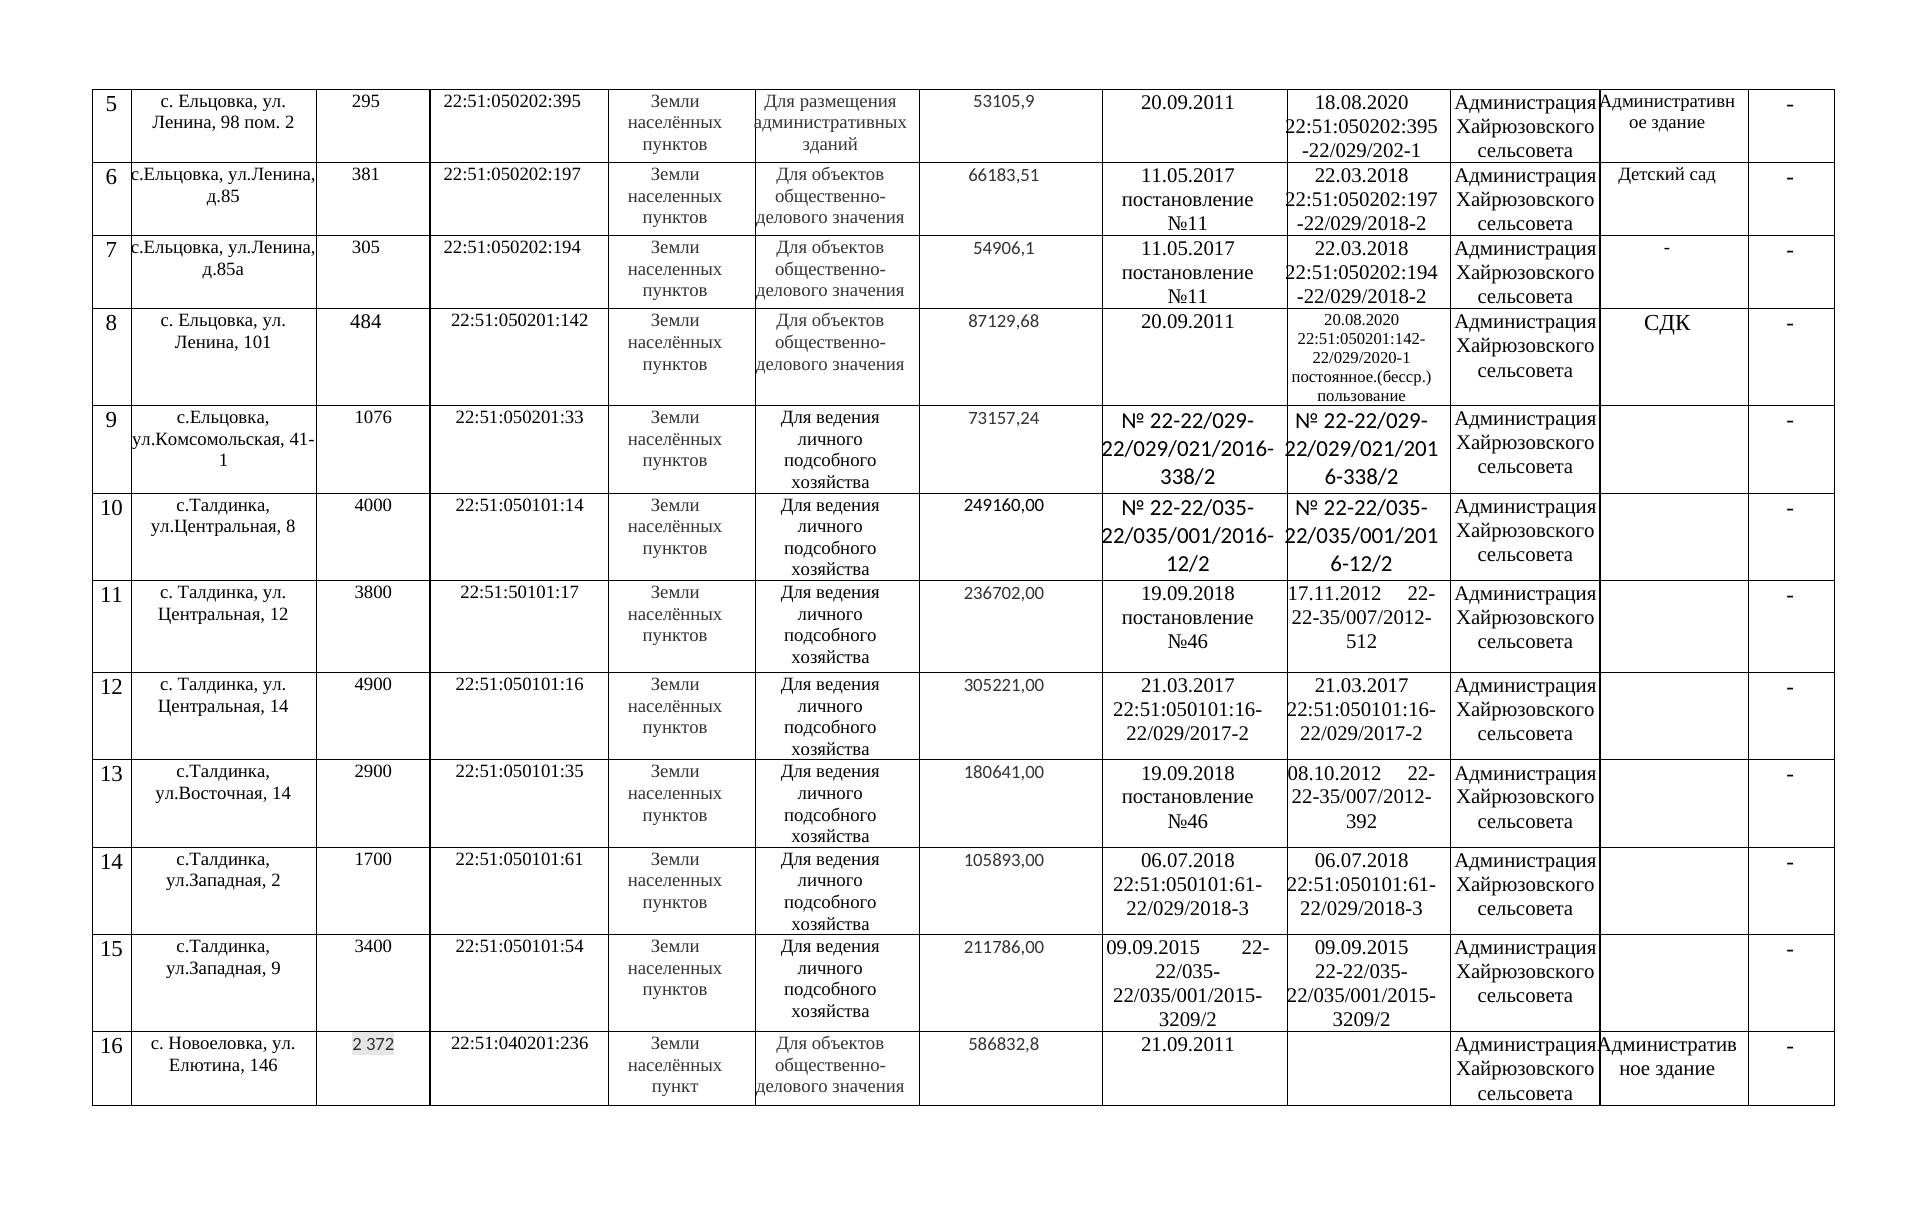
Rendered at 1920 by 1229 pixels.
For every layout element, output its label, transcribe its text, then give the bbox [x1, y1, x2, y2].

table_cell 14 [93, 848, 131, 934]
table_cell 20.08.2020 22:51:050201:142-22/029/2020-1 постоянное.(бесср.) пользование [1288, 309, 1450, 405]
table_cell 236702,00 [920, 581, 1102, 672]
table_cell с.Талдинка, ул.Восточная, 14 [132, 760, 316, 847]
table_cell Администрация Хайрюзовского сельсовета [1451, 163, 1599, 235]
table_cell 2 372 [317, 1032, 429, 1104]
table_cell 19.09.2018 постановление №46 [1103, 760, 1287, 847]
table_cell [1601, 494, 1748, 580]
table_cell 12 [93, 673, 131, 759]
table_cell 8 [93, 309, 131, 405]
table_cell 18.08.2020 22:51:050202:395-22/029/202-1 [1288, 90, 1450, 162]
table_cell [609, 1032, 755, 1104]
table_cell Земли населенных пунктов [609, 163, 755, 235]
table_cell 586832,8 [920, 1032, 1102, 1104]
table_cell Административное здание [1601, 1032, 1748, 1104]
table_cell 66183,51 [920, 163, 1102, 235]
table_cell Для ведения личного подсобного хозяйства [756, 581, 919, 672]
table_cell 3800 [317, 581, 429, 672]
table_cell 09.09.2015 22-22/035-22/035/001/2015-3209/2 [1288, 935, 1450, 1031]
table_cell 22:51:040201:236 [431, 1032, 608, 1104]
table_cell Для ведения личного подсобного хозяйства [756, 494, 919, 580]
table_cell 21.09.2011 [1103, 1032, 1287, 1104]
table_cell 22:51:50101:17 [431, 581, 608, 672]
table_cell Для ведения личного подсобного хозяйства [756, 760, 919, 847]
table_cell Для ведения личного подсобного хозяйства [756, 406, 919, 492]
table_cell 11 [93, 581, 131, 672]
table_cell 19.09.2018 постановление №46 [1103, 581, 1287, 672]
table_cell № 22-22/029-22/029/021/2016-338/2 [1103, 406, 1287, 492]
table_cell Земли населенных пунктов [609, 935, 755, 1031]
table_cell Для ведения личного подсобного хозяйства [756, 848, 919, 934]
table_cell с.Ельцовка, ул.Ленина, д.85 [132, 163, 316, 235]
table_cell Для объектов общественно-делового значения [756, 163, 919, 235]
table_cell 7 [93, 236, 131, 308]
table_cell - [1749, 760, 1834, 847]
table_cell 105893,00 [920, 848, 1102, 934]
table_cell - [1749, 90, 1834, 162]
table_cell Администрация Хайрюзовского сельсовета [1451, 581, 1599, 672]
table_cell 21.03.2017 22:51:050101:16-22/029/2017-2 [1103, 673, 1287, 759]
table_cell 1076 [317, 406, 429, 492]
table_cell 2900 [317, 760, 429, 847]
table_cell 10 [93, 494, 131, 580]
table_cell с.Ельцовка, ул.Комсомольская, 41-1 [132, 406, 316, 492]
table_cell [609, 90, 755, 162]
table_cell [1601, 760, 1748, 847]
table_cell Для объектов общественно-делового значения [756, 1032, 919, 1104]
table_cell 06.07.2018 22:51:050101:61-22/029/2018-3 [1103, 848, 1287, 934]
table_cell Административное здание [1601, 90, 1748, 162]
table_cell 22:51:050101:16 [431, 673, 608, 759]
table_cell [1451, 1032, 1599, 1104]
table_cell 180641,00 [920, 760, 1102, 847]
table_cell [1601, 935, 1748, 1031]
table_cell СДК [1601, 309, 1748, 405]
table_cell Администрация Хайрюзовского сельсовета [1451, 848, 1599, 934]
table_cell 4900 [317, 673, 429, 759]
table_cell Детский сад [1601, 163, 1748, 235]
table_cell [1601, 848, 1748, 934]
table_cell 249160,00 [920, 494, 1102, 580]
table_cell Земли населенных пунктов [609, 848, 755, 934]
table_cell Для объектов общественно-делового значения [756, 309, 919, 405]
table_cell 9 [93, 406, 131, 492]
table_cell 22:51:050201:142 [431, 309, 608, 405]
table_cell Земли населённых пунктов [609, 581, 755, 672]
table_cell 22:51:050202:395 [431, 90, 608, 162]
table_cell [1601, 673, 1748, 759]
table_cell Администрация Хайрюзовского сельсовета [1451, 236, 1599, 308]
table_cell 4000 [317, 494, 429, 580]
table_cell 22:51:050201:33 [431, 406, 608, 492]
table_cell - [1749, 309, 1834, 405]
table_cell Земли населённых пунктов [609, 309, 755, 405]
table_cell 16 [93, 1032, 131, 1104]
table_cell 20.09.2011 [1103, 90, 1287, 162]
table_cell 17.11.2012 22-22-35/007/2012-512 [1288, 581, 1450, 672]
table_cell 305221,00 [920, 673, 1102, 759]
table_cell с.Талдинка, ул.Западная, 9 [132, 935, 316, 1031]
table_cell 22:51:050101:61 [431, 848, 608, 934]
table_cell 22:51:050202:197 [431, 163, 608, 235]
table_cell 11.05.2017 постановление №11 [1103, 236, 1287, 308]
table_cell Земли населенных пунктов [609, 236, 755, 308]
table_cell с. Талдинка, ул. Центральная, 14 [132, 673, 316, 759]
table_cell Земли населённых пунктов [609, 673, 755, 759]
table_cell 305 [317, 236, 429, 308]
table_cell Администрация Хайрюзовского сельсовета [1451, 760, 1599, 847]
table_cell Для объектов общественно-делового значения [756, 236, 919, 308]
table_cell 15 [93, 935, 131, 1031]
table_cell - [1601, 236, 1748, 308]
table_cell с. Ельцовка, ул. Ленина, 98 пом. 2 [132, 90, 316, 162]
table_cell - [1749, 406, 1834, 492]
table_cell [1288, 1032, 1450, 1104]
table_cell 53105,9 [920, 90, 1102, 162]
table_cell Для ведения личного подсобного хозяйства [756, 935, 919, 1031]
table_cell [756, 90, 919, 162]
table_cell - [1749, 581, 1834, 672]
table_cell 22.03.2018 22:51:050202:194-22/029/2018-2 [1288, 236, 1450, 308]
table_cell № 22-22/035-22/035/001/2016-12/2 [1288, 494, 1450, 580]
table_cell Администрация Хайрюзовского сельсовета [1451, 309, 1599, 405]
table_cell Земли населённых пунктов [609, 406, 755, 492]
table_cell 484 [317, 309, 429, 405]
table_cell 22:51:050101:35 [431, 760, 608, 847]
table_cell с.Ельцовка, ул.Ленина, д.85а [132, 236, 316, 308]
table_cell - [1749, 673, 1834, 759]
table_cell - [1749, 848, 1834, 934]
table_cell 1700 [317, 848, 429, 934]
table_cell 13 [93, 760, 131, 847]
table_cell 22:51:050101:54 [431, 935, 608, 1031]
table_cell [1601, 406, 1748, 492]
table_cell - [1749, 1032, 1834, 1104]
table_cell 5 [93, 90, 131, 162]
table_cell 08.10.2012 22-22-35/007/2012-392 [1288, 760, 1450, 847]
table_cell 20.09.2011 [1103, 309, 1287, 405]
table_cell 22.03.2018 22:51:050202:197-22/029/2018-2 [1288, 163, 1450, 235]
table_cell № 22-22/035-22/035/001/2016-12/2 [1103, 494, 1287, 580]
table_cell - [1749, 163, 1834, 235]
table_cell 381 [317, 163, 429, 235]
table_cell с. Ельцовка, ул. Ленина, 101 [132, 309, 316, 405]
table_cell 06.07.2018 22:51:050101:61-22/029/2018-3 [1288, 848, 1450, 934]
table_cell Земли населённых пунктов [609, 494, 755, 580]
table_cell 6 [93, 163, 131, 235]
table_cell 54906,1 [920, 236, 1102, 308]
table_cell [1451, 90, 1599, 162]
table_cell 11.05.2017 постановление №11 [1103, 163, 1287, 235]
table_cell [1601, 581, 1748, 672]
table_cell Администрация Хайрюзовского сельсовета [1451, 494, 1599, 580]
table_cell 211786,00 [920, 935, 1102, 1031]
table_cell - [1749, 494, 1834, 580]
table_cell с.Талдинка, ул.Центральная, 8 [132, 494, 316, 580]
table_cell - [1749, 935, 1834, 1031]
table_cell 73157,24 [920, 406, 1102, 492]
table_cell Администрация Хайрюзовского сельсовета [1451, 406, 1599, 492]
table_cell с. Талдинка, ул. Центральная, 12 [132, 581, 316, 672]
table_cell Администрация Хайрюзовского сельсовета [1451, 935, 1599, 1031]
table_cell 87129,68 [920, 309, 1102, 405]
table_cell 22:51:050101:14 [431, 494, 608, 580]
table_cell Администрация Хайрюзовского сельсовета [1451, 673, 1599, 759]
table_cell 295 [317, 90, 429, 162]
table_cell 21.03.2017 22:51:050101:16-22/029/2017-2 [1288, 673, 1450, 759]
table_cell с. Новоеловка, ул. Елютина, 146 [132, 1032, 316, 1104]
table_cell 09.09.2015 22-22/035-22/035/001/2015-3209/2 [1103, 935, 1287, 1031]
table_cell Для ведения личного подсобного хозяйства [756, 673, 919, 759]
table_cell 3400 [317, 935, 429, 1031]
table_cell - [1749, 236, 1834, 308]
table_cell с.Талдинка, ул.Западная, 2 [132, 848, 316, 934]
table_cell 22:51:050202:194 [431, 236, 608, 308]
table_cell № 22-22/029-22/029/021/2016-338/2 [1288, 406, 1450, 492]
table_cell Земли населенных пунктов [609, 760, 755, 847]
